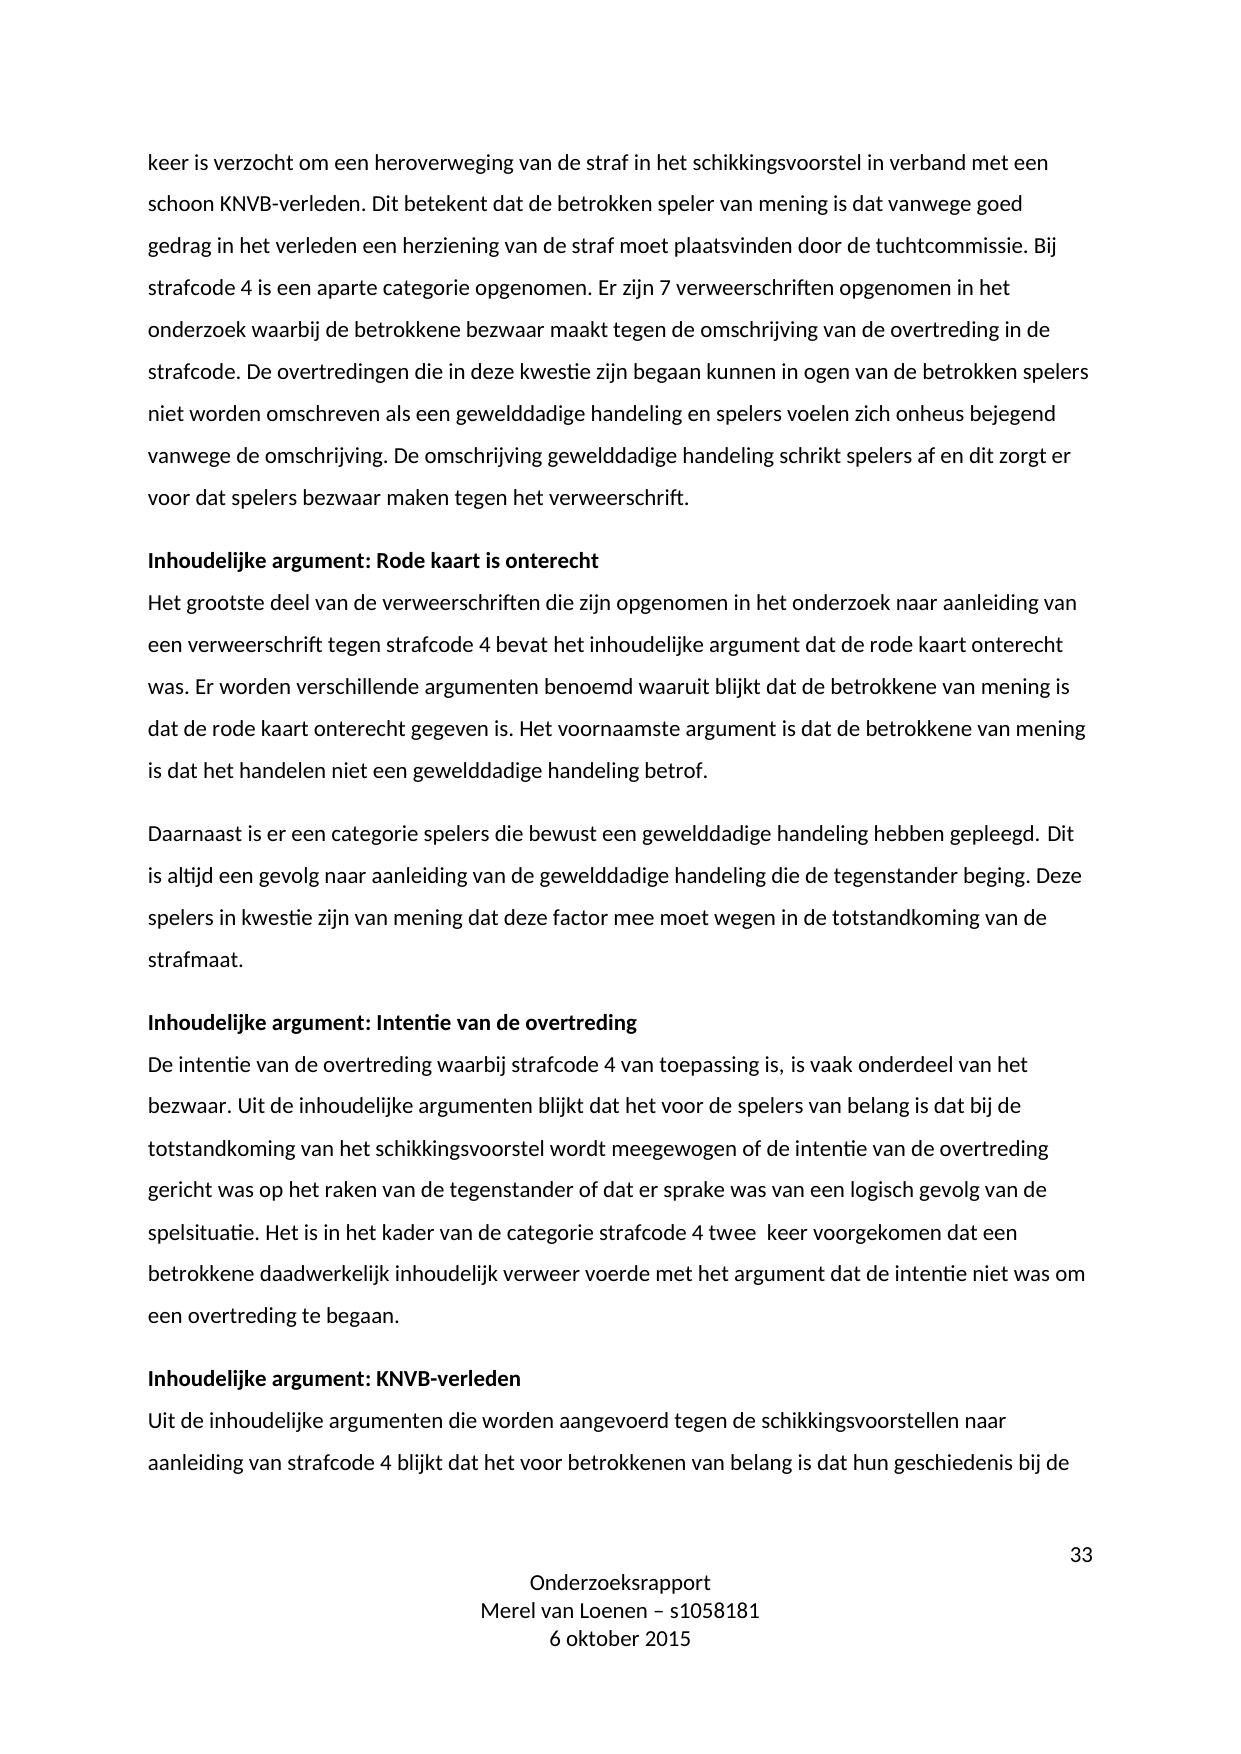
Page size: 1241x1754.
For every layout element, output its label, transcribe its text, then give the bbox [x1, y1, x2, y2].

text Inhoudelijke argument: Rode kaart is onterecht Het grootste deel van de verweerschriften die zijn opgenomen in het onderzoek naar aanleiding van een verweerschrift tegen strafcode 4 bevat het inhoudelijke argument dat de rode kaart onterecht was. Er worden verschillende argumenten benoemd waaruit blijkt dat de betrokkene van mening is dat de rode kaart onterecht gegeven is. Het voornaamste argument is dat de betrokkene van mening is dat het handelen niet een gewelddadige handeling betrof. [148, 546, 1093, 784]
text Inhoudelijke argument: Intentie van de overtreding De intentie van de overtreding waarbij strafcode 4 van toepassing is, is vaak onderdeel van het bezwaar. Uit de inhoudelijke argumenten blijkt dat het voor de spelers van belang is dat bij de totstandkoming van het schikkingsvoorstel wordt meegewogen of de intentie van de overtreding gericht was op het raken van de tegenstander of dat er sprake was van een logisch gevolg van de spelsituatie. Het is in het kader van de categorie strafcode 4 twee keer voorgekomen dat een betrokkene daadwerkelijk inhoudelijk verweer voerde met het argument dat de intentie niet was om een overtreding te begaan. [148, 1008, 1093, 1329]
text Daarnaast is er een categorie spelers die bewust een gewelddadige handeling hebben gepleegd. Dit is altijd een gevolg naar aanleiding van de gewelddadige handeling die de tegenstander beging. Deze spelers in kwestie zijn van mening dat deze factor mee moet wegen in de totstandkoming van de strafmaat. [148, 819, 1093, 973]
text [148, 148, 1093, 511]
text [148, 1364, 1093, 1476]
